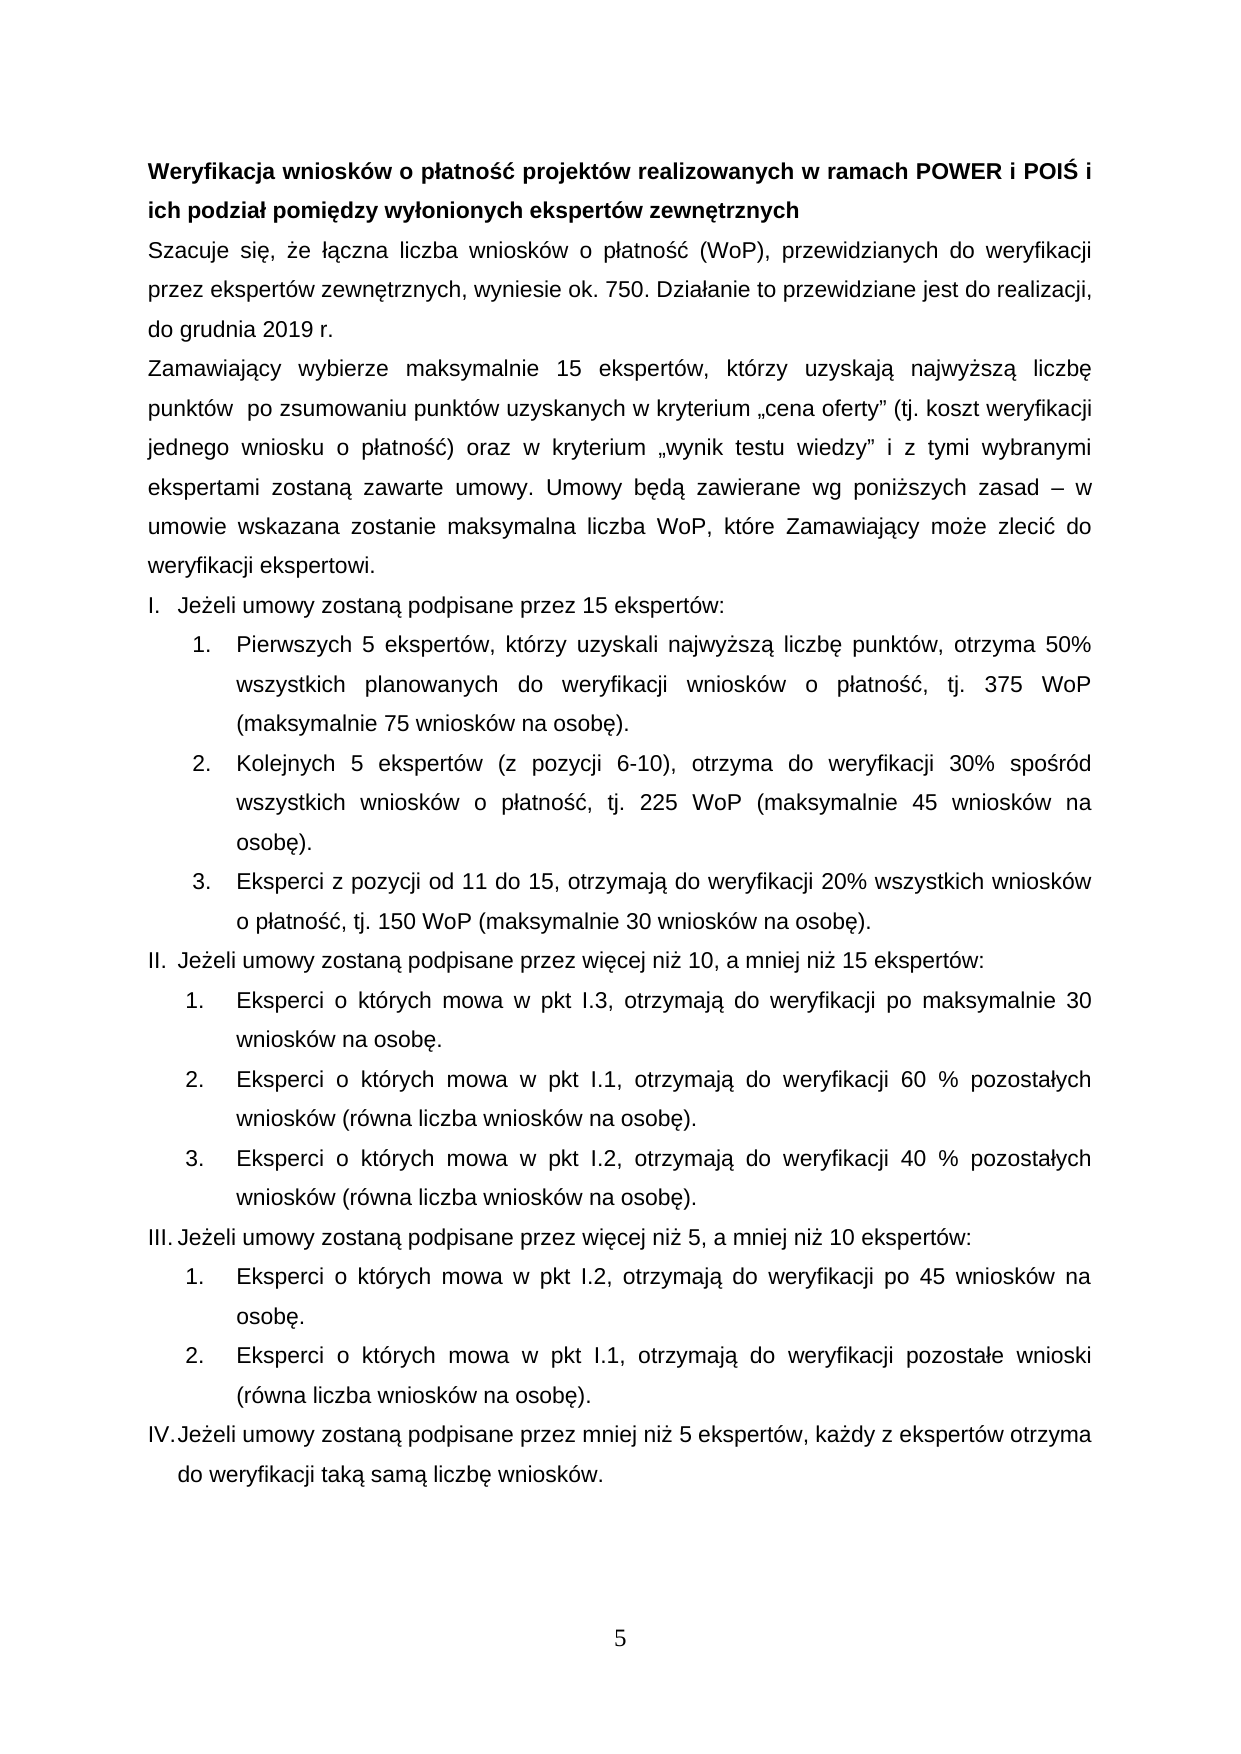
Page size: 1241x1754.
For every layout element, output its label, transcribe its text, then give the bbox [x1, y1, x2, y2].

list Eksperci o których mowa w pkt I.2, otrzymają do weryfikacji po 45 wniosków na osobę. [185, 1263, 1093, 1329]
list Eksperci o których mowa w pkt I.3, otrzymają do weryfikacji po maksymalnie 30 wniosków na osobę. [185, 987, 1093, 1053]
list Jeżeli umowy zostaną podpisane przez więcej niż 10, a mniej niż 15 ekspertów: [148, 947, 1093, 974]
list Jeżeli umowy zostaną podpisane przez mniej niż 5 ekspertów, każdy z ekspertów otrzyma do weryfikacji taką samą liczbę wniosków. [148, 1421, 1093, 1487]
list Eksperci o których mowa w pkt I.1, otrzymają do weryfikacji pozostałe wnioski (równa liczba wniosków na osobę). [185, 1342, 1093, 1408]
text Weryfikacja wniosków o płatność projektów realizowanych w ramach POWER i POIŚ i ich podział pomiędzy wyłonionych ekspertów zewnętrznych [148, 158, 1093, 223]
list Eksperci o których mowa w pkt I.2, otrzymają do weryfikacji 40 % pozostałych wniosków (równa liczba wniosków na osobę). [185, 1145, 1093, 1211]
text Szacuje się, że łączna liczba wniosków o płatność (WoP), przewidzianych do weryfikacji przez ekspertów zewnętrznych, wyniesie ok. 750. Działanie to przewidziane jest do realizacji, do grudnia 2019 r. [148, 237, 1093, 342]
list Pierwszych 5 ekspertów, którzy uzyskali najwyższą liczbę punktów, otrzyma 50% wszystkich planowanych do weryfikacji wniosków o płatność, tj. 375 WoP (maksymalnie 75 wniosków na osobę). [192, 631, 1093, 737]
list Jeżeli umowy zostaną podpisane przez więcej niż 5, a mniej niż 10 ekspertów: [148, 1224, 1093, 1250]
list Eksperci z pozycji od 11 do 15, otrzymają do weryfikacji 20% wszystkich wniosków o płatność, tj. 150 WoP (maksymalnie 30 wniosków na osobę). [192, 868, 1093, 934]
text Zamawiający wybierze maksymalnie 15 ekspertów, którzy uzyskają najwyższą liczbę punktów po zsumowaniu punktów uzyskanych w kryterium „cena oferty” (tj. koszt weryfikacji jednego wniosku o płatność) oraz w kryterium „wynik testu wiedzy” i z tymi wybranymi ekspertami zostaną zawarte umowy. Umowy będą zawierane wg poniższych zasad – w umowie wskazana zostanie maksymalna liczba WoP, które Zamawiający może zlecić do weryfikacji ekspertowi. [148, 355, 1093, 579]
list Jeżeli umowy zostaną podpisane przez 15 ekspertów: [148, 592, 1093, 618]
list Eksperci o których mowa w pkt I.1, otrzymają do weryfikacji 60 % pozostałych wniosków (równa liczba wniosków na osobę). [185, 1066, 1093, 1132]
list Kolejnych 5 ekspertów (z pozycji 6-10), otrzyma do weryfikacji 30% spośród wszystkich wniosków o płatność, tj. 225 WoP (maksymalnie 45 wniosków na osobę). [192, 750, 1093, 855]
